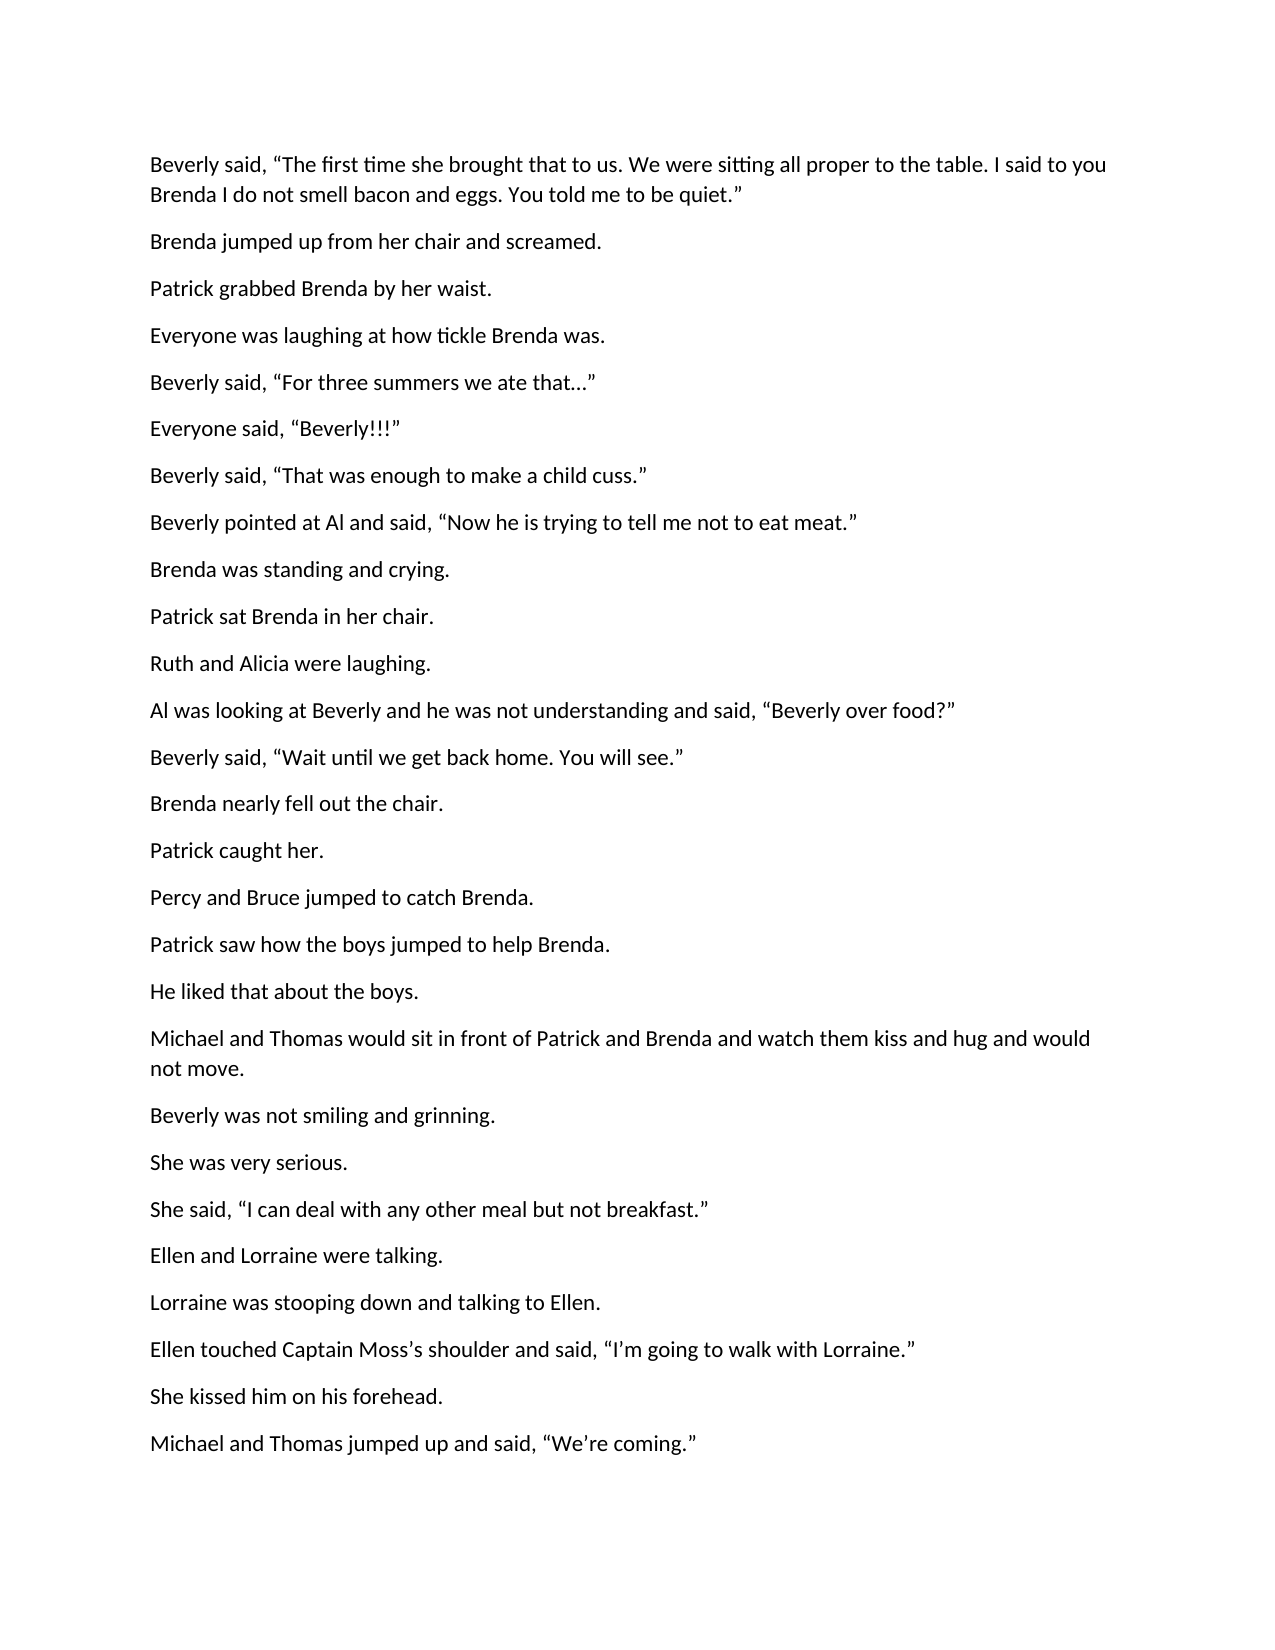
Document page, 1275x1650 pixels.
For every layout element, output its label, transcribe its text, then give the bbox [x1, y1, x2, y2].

text Brenda jumped up from her chair and screamed. [150, 227, 1125, 255]
text Michael and Thomas jumped up and said, “We’re coming.” [150, 1429, 1125, 1457]
text She kissed him on his forehead. [150, 1382, 1125, 1410]
text Patrick saw how the boys jumped to help Brenda. [150, 930, 1125, 958]
text Ruth and Alicia were laughing. [150, 649, 1125, 677]
text Patrick grabbed Brenda by her waist. [150, 274, 1125, 302]
text Everyone said, “Beverly!!!” [150, 414, 1125, 443]
text Michael and Thomas would sit in front of Patrick and Brenda and watch them kiss and hug and would not move. [150, 1024, 1125, 1082]
text Patrick sat Brenda in her chair. [150, 602, 1125, 630]
text Beverly said, “The first time she brought that to us. We were sitting all proper to the table. I said to you Brenda I do not smell bacon and eggs. You told me to be quiet.” [150, 150, 1125, 208]
text He liked that about the boys. [150, 977, 1125, 1005]
text Percy and Bruce jumped to catch Brenda. [150, 883, 1125, 911]
text Beverly said, “Wait until we get back home. You will see.” [150, 743, 1125, 771]
text Ellen touched Captain Moss’s shoulder and said, “I’m going to walk with Lorraine.” [150, 1335, 1125, 1363]
text Everyone was laughing at how tickle Brenda was. [150, 321, 1125, 349]
text Beverly pointed at Al and said, “Now he is trying to tell me not to eat meat.” [150, 508, 1125, 536]
text Lorraine was stooping down and talking to Ellen. [150, 1288, 1125, 1317]
text She was very serious. [150, 1148, 1125, 1176]
text Brenda was standing and crying. [150, 555, 1125, 583]
text Ellen and Lorraine were talking. [150, 1242, 1125, 1270]
text She said, “I can deal with any other meal but not breakfast.” [150, 1195, 1125, 1223]
text Patrick caught her. [150, 836, 1125, 864]
text Brenda nearly fell out the chair. [150, 789, 1125, 818]
text Beverly was not smiling and grinning. [150, 1101, 1125, 1129]
text Beverly said, “That was enough to make a child cuss.” [150, 461, 1125, 489]
text Beverly said, “For three summers we ate that…” [150, 368, 1125, 396]
text Al was looking at Beverly and he was not understanding and said, “Beverly over food?” [150, 696, 1125, 724]
